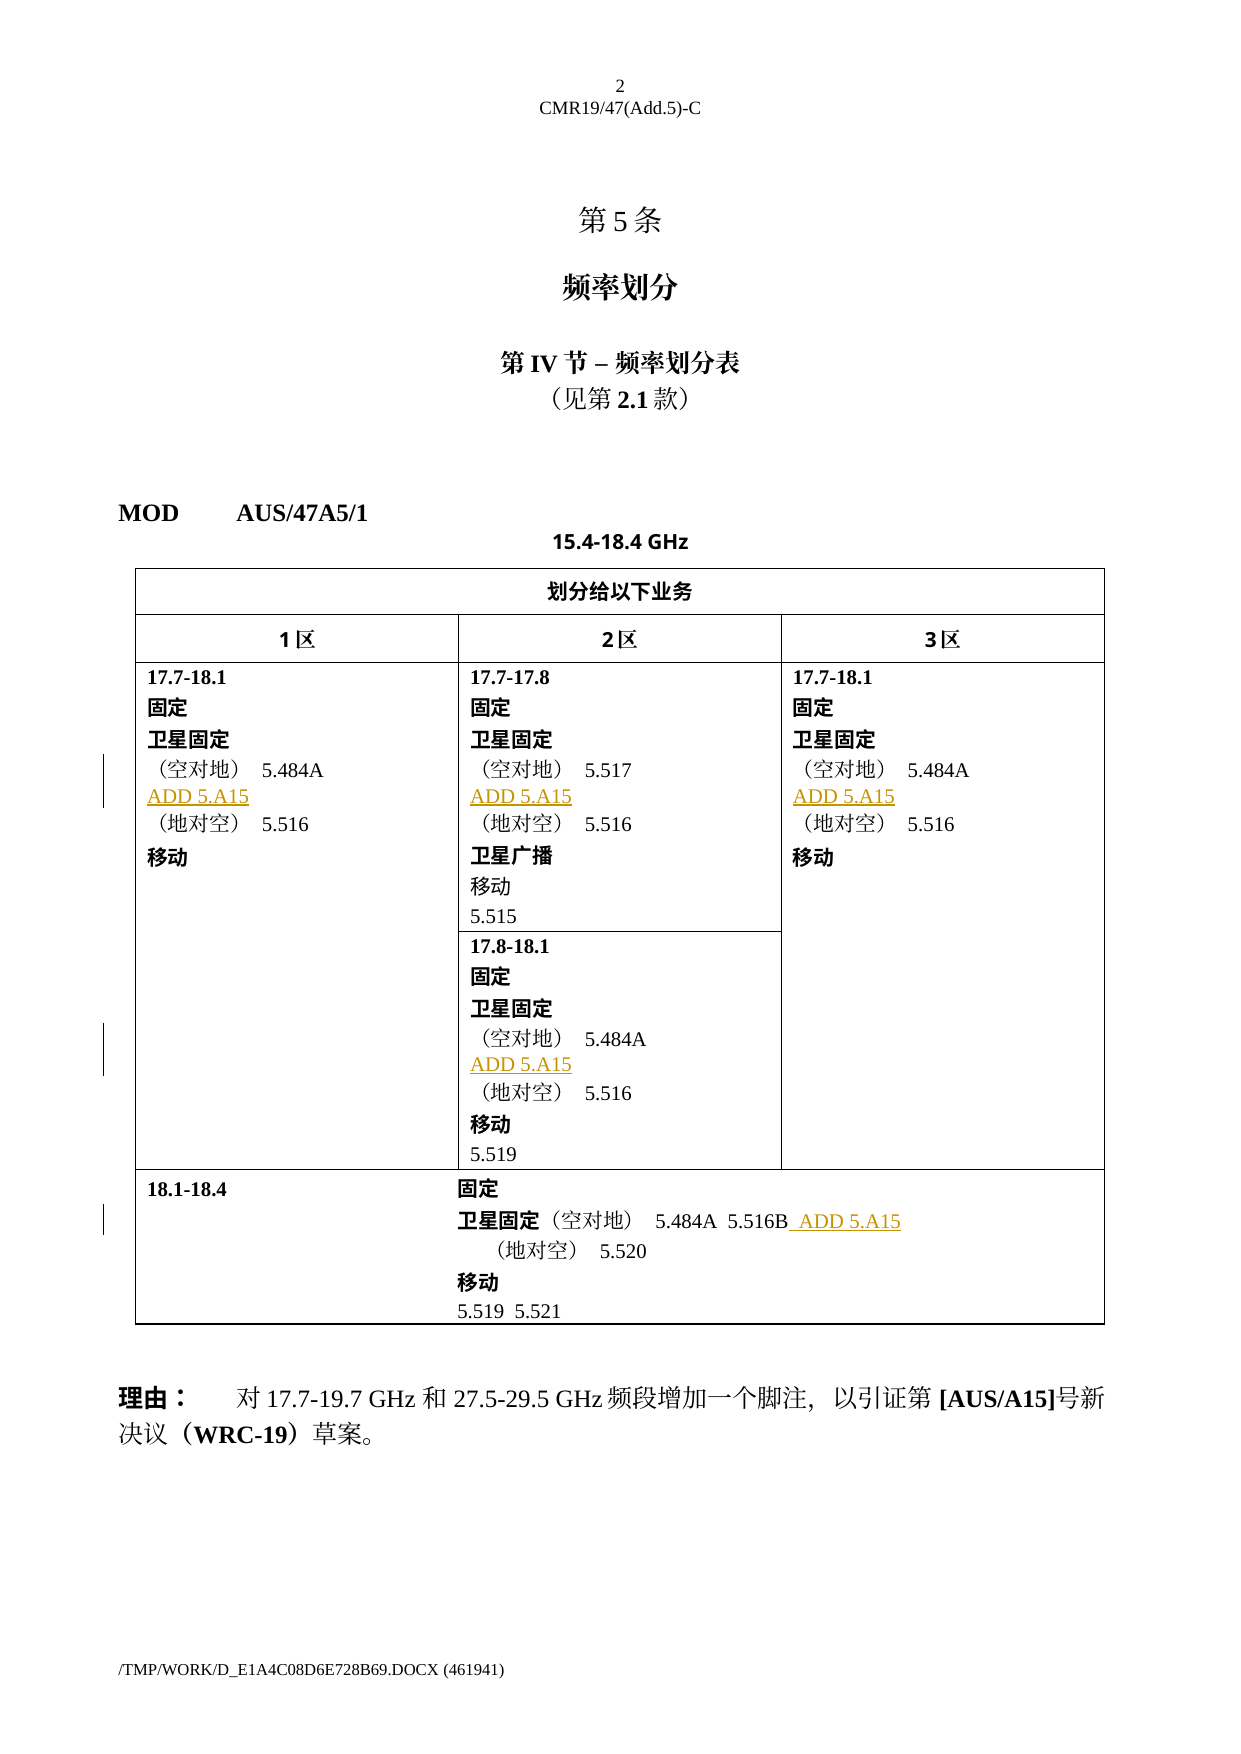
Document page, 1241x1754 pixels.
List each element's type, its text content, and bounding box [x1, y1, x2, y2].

title 频率划分 [118, 264, 1122, 306]
text 理由： 对17.7-19.7 GHz 和 27.5-29.5 GHz频段增加一个脚注，以引证第 [AUS/A15]号新决议（WRC-19）草案。 [118, 1378, 1122, 1450]
table_cell [782, 931, 1104, 1169]
table_header 划分给以下业务 [136, 569, 1104, 614]
text MOD AUS/47A5/1#49988 [118, 498, 1122, 527]
table_cell 17.7-18.1 固定 卫星固定 （空对地） 5.484A （地对空） 5.516 移动 [136, 663, 458, 931]
table_cell 17.7-18.1 固定 卫星固定 （空对地） 5.484A （地对空） 5.516 移动 [782, 663, 1104, 931]
table_cell 18.1-18.4 固定 卫星固定（空对地） 5.484A 5.516B （地对空） 5.520 移动 5.519 5.521 [136, 1170, 1104, 1323]
title 15.4-18.4 GHz [118, 527, 1122, 556]
text 第5条 [118, 198, 1122, 239]
table_cell 17.8-18.1 固定 卫星固定 （空对地） 5.484A （地对空） 5.516 移动 5.519 [459, 932, 781, 1169]
table_cell 1区 [136, 615, 458, 662]
text 第IV节 – 频率划分表 （见第2.1款） [118, 344, 1122, 473]
table_cell 3区 [782, 615, 1104, 662]
table_cell 2区 [459, 615, 781, 662]
table_cell [136, 931, 458, 1169]
table_cell 17.7-17.8 固定 卫星固定 （空对地） 5.517 （地对空） 5.516 卫星广播 移动 5.515 [459, 663, 781, 931]
